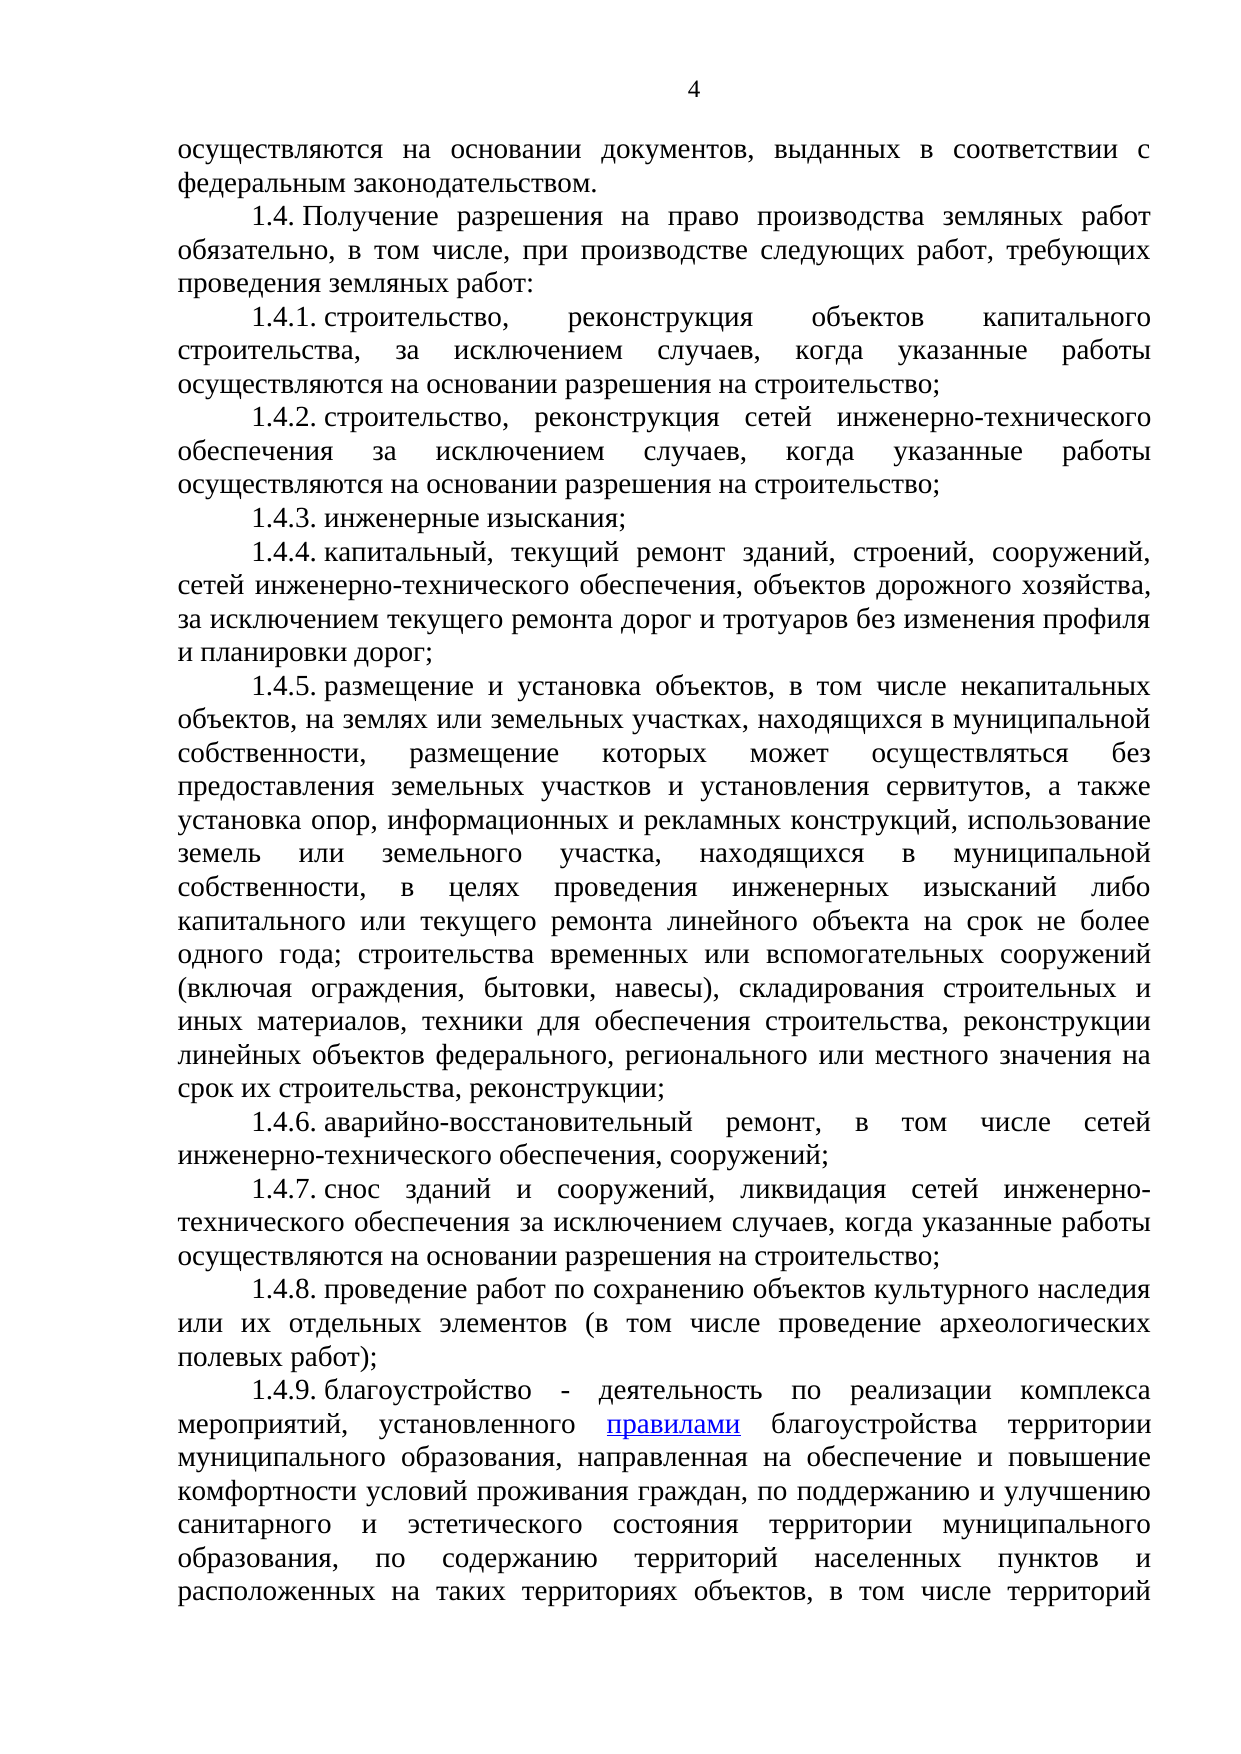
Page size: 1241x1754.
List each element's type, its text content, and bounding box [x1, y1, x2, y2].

text 1.4.8. проведение работ по сохранению объектов культурного наследия или их отдельных элементов (в том числе проведение археологических полевых работ); [177, 1272, 1152, 1372]
text 1.4.4. капитальный, текущий ремонт зданий, строений, сооружений, сетей инженерно-технического обеспечения, объектов дорожного хозяйства, за исключением текущего ремонта дорог и тротуаров без изменения профиля и планировки дорог; [177, 534, 1152, 668]
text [177, 1372, 1152, 1607]
text 1.4.6. аварийно-восстановительный ремонт, в том числе сетей инженерно-технического обеспечения, сооружений; [177, 1104, 1152, 1171]
text 1.4.3. инженерные изыскания; [177, 500, 1152, 534]
text 1.4. Получение разрешения на право производства земляных работ обязательно, в том числе, при производстве следующих работ, требующих проведения земляных работ: [177, 198, 1152, 299]
text 1.4.7. снос зданий и сооружений, ликвидация сетей инженерно-технического обеспечения за исключением случаев, когда указанные работы осуществляются на основании разрешения на строительство; [177, 1171, 1152, 1272]
text 1.4.5. размещение и установка объектов, в том числе некапитальных объектов, на землях или земельных участках, находящихся в муниципальной собственности, размещение которых может осуществляться без предоставления земельных участков и установления сервитутов, а также установка опор, информационных и рекламных конструкций, использование земель или земельного участка, находящихся в муниципальной собственности, в целях проведения инженерных изысканий либо капитального или текущего ремонта линейного объекта на срок не более одного года; строительства временных или вспомогательных сооружений (включая ограждения, бытовки, навесы), складирования строительных и иных материалов, техники для обеспечения строительства, реконструкции линейных объектов федерального, регионального или местного значения на срок их строительства, реконструкции; [177, 668, 1152, 1104]
text 1.4.1. строительство, реконструкция объектов капитального строительства, за исключением случаев, когда указанные работы осуществляются на основании разрешения на строительство; [177, 299, 1152, 399]
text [177, 131, 1152, 198]
text 1.4.2. строительство, реконструкция сетей инженерно-технического обеспечения за исключением случаев, когда указанные работы осуществляются на основании разрешения на строительство; [177, 399, 1152, 500]
